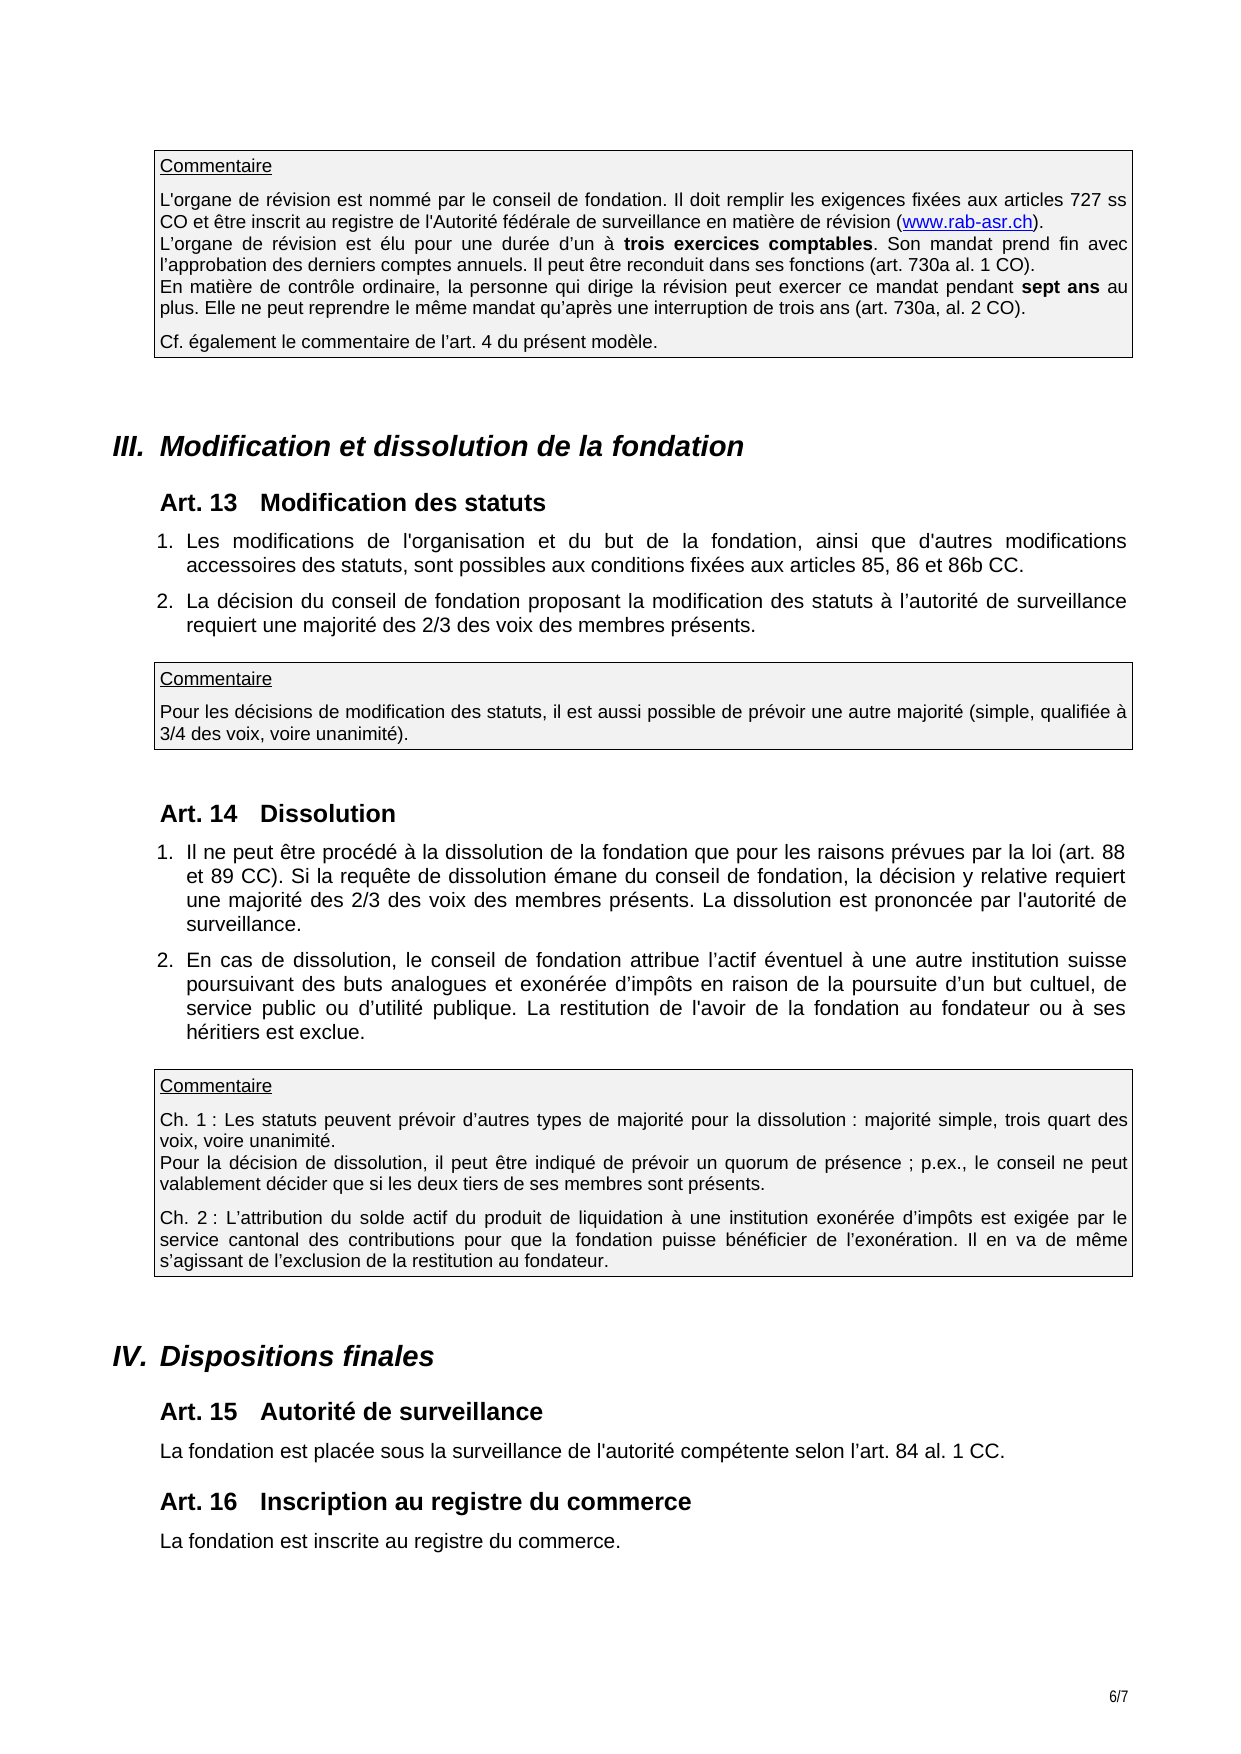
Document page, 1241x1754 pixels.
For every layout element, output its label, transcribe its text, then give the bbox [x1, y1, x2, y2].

text La fondation est placée sous la surveillance de l'autorité compétente selon l’art. 84 al. 1 CC. [159, 1438, 1128, 1462]
text La fondation est inscrite au registre du commerce. [159, 1529, 1128, 1553]
text Commentaire [155, 1070, 1132, 1096]
text Art. 13 Modification des statuts [159, 487, 1128, 516]
text Pour la décision de dissolution, il peut être indiqué de prévoir un quorum de présence ; p.ex., le conseil ne peut valablement décider que si les deux tiers de ses membres sont présents. [155, 1146, 1132, 1195]
text Art. 15 Autorité de surveillance [159, 1397, 1128, 1426]
list Les modifications de l'organisation et du but de la fondation, ainsi que d'autres modifications accessoires des statuts, sont possibles aux conditions fixées aux articles 85, 86 et 86b CC. [156, 529, 1128, 577]
text L’organe de révision est élu pour une durée d’un à trois exercices comptables. Son mandat prend fin avec l’approbation des derniers comptes annuels. Il peut être reconduit dans ses fonctions (art. 730a al. 1 CO). [155, 227, 1132, 270]
text Art. 16 Inscription au registre du commerce [159, 1487, 1128, 1516]
text IV. Dispositions finales [112, 1339, 1128, 1372]
text Cf. également le commentaire de l’art. 4 du présent modèle. [155, 326, 1132, 357]
text Commentaire [155, 663, 1132, 689]
text Ch. 1 : Les statuts peuvent prévoir d’autres types de majorité pour la dissolution : majorité simple, trois quart des voix, voire unanimité. [155, 1103, 1132, 1146]
list La décision du conseil de fondation proposant la modification des statuts à l’autorité de surveillance requiert une majorité des 2/3 des voix des membres présents. [156, 589, 1128, 637]
text En matière de contrôle ordinaire, la personne qui dirige la révision peut exercer ce mandat pendant sept ans au plus. Elle ne peut reprendre le même mandat qu’après une interruption de trois ans (art. 730a, al. 2 CO). [155, 270, 1132, 319]
text Art. 14 Dissolution [159, 799, 1128, 827]
text L'organe de révision est nommé par le conseil de fondation. Il doit remplir les exigences fixées aux articles 727 ss CO et être inscrit au registre de l'Autorité fédérale de surveillance en matière de révision (www.rab-asr.ch). [155, 184, 1132, 227]
text III. Modification et dissolution de la fondation [112, 429, 1128, 462]
text Pour les décisions de modification des statuts, il est aussi possible de prévoir une autre majorité (simple, qualifiée à 3/4 des voix, voire unanimité). [155, 696, 1132, 749]
text Commentaire [155, 151, 1132, 177]
list En cas de dissolution, le conseil de fondation attribue l’actif éventuel à une autre institution suisse poursuivant des buts analogues et exonérée d’impôts en raison de la poursuite d’un but cultuel, de service public ou d’utilité publique. La restitution de l'avoir de la fondation au fondateur ou à ses héritiers est exclue. [157, 948, 1128, 1044]
text Ch. 2 : L’attribution du solde actif du produit de liquidation à une institution exonérée d’impôts est exigée par le service cantonal des contributions pour que la fondation puisse bénéficier de l’exonération. Il en va de même s’agissant de l’exclusion de la restitution au fondateur. [155, 1202, 1132, 1276]
list Il ne peut être procédé à la dissolution de la fondation que pour les raisons prévues par la loi (art. 88 et 89 CC). Si la requête de dissolution émane du conseil de fondation, la décision y relative requiert une majorité des 2/3 des voix des membres présents. La dissolution est prononcée par l'autorité de surveillance. [156, 840, 1128, 936]
